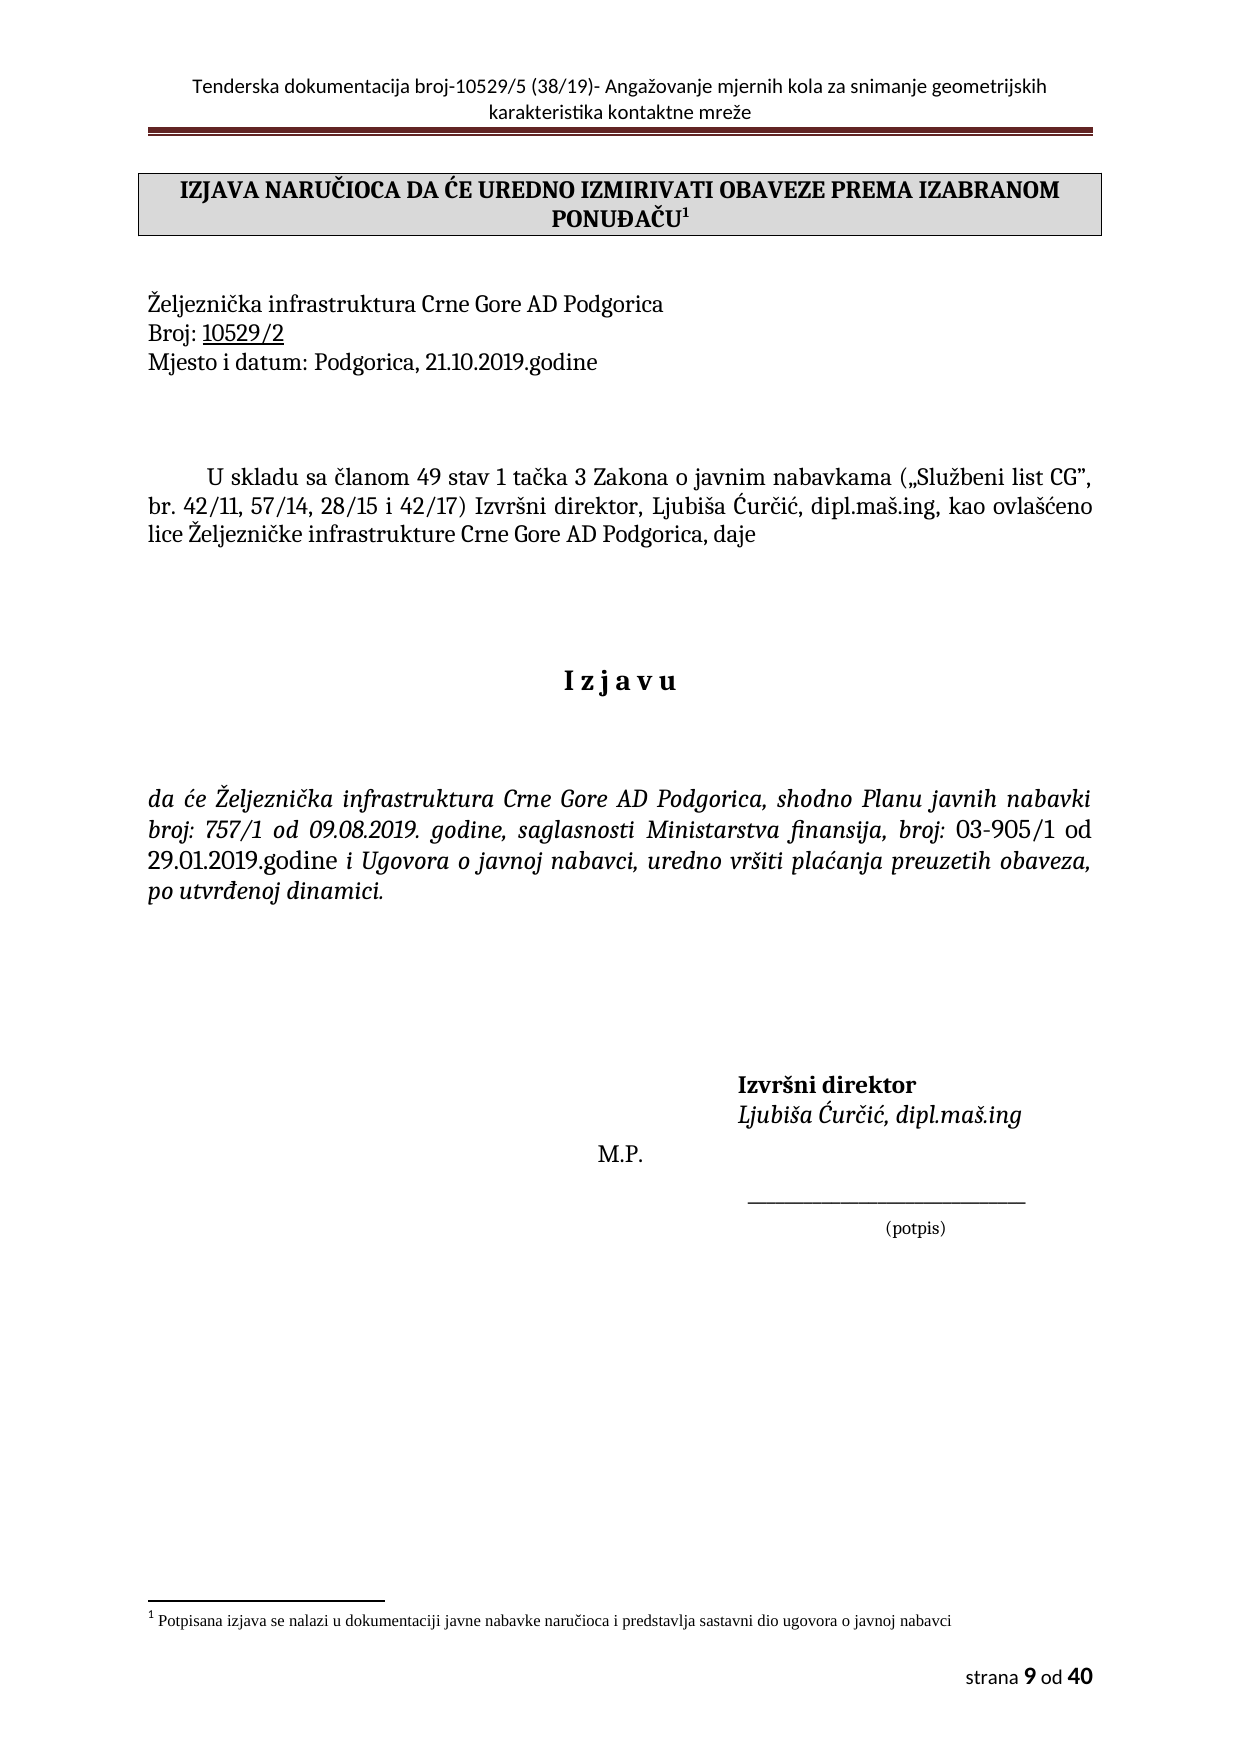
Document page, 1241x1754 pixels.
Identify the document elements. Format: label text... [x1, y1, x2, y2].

text da će Željeznička infrastruktura Crne Gore AD Podgorica, shodno Planu javnih nabavki broj: 757/1 od 09.08.2019. godine, saglasnosti Ministarstva finansija, broj: 03-905/1 od 29.01.2019.godine i Ugovora o javnoj nabavci, uredno vršiti plaćanja preuzetih obaveza, po utvrđenoj dinamici. [148, 784, 1093, 906]
list ______________________________ [673, 1179, 1093, 1208]
text Broj: 10529/2 [148, 319, 1093, 348]
text Željeznička infrastruktura Crne Gore AD Podgorica [148, 290, 1093, 319]
list (potpis) [673, 1218, 1084, 1239]
list M.P. [148, 1140, 1093, 1169]
text U skladu sa članom 49 stav 1 tačka 3 Zakona o javnim nabavkama („Službeni list CG”, br. 42/11, 57/14, 28/15 i 42/17) Izvršni direktor, Ljubiša Ćurčić, dipl.maš.ing, kao ovlašćeno lice Željezničke infrastrukture Crne Gore AD Podgorica, daje [148, 463, 1093, 549]
text Mjesto i datum: Podgorica, 21.10.2019.godine [148, 348, 1093, 377]
text I z j a v u [148, 664, 1093, 698]
text Ljubiša Ćurčić, dipl.maš.ing [223, 1100, 1093, 1130]
subtitle IZJAVA NARUČIOCA DA ĆE UREDNO IZMIRIVATI OBAVEZE PREMA IZABRANOM PONUĐAČU [139, 174, 1101, 235]
text Izvršni direktor [223, 1071, 1093, 1100]
